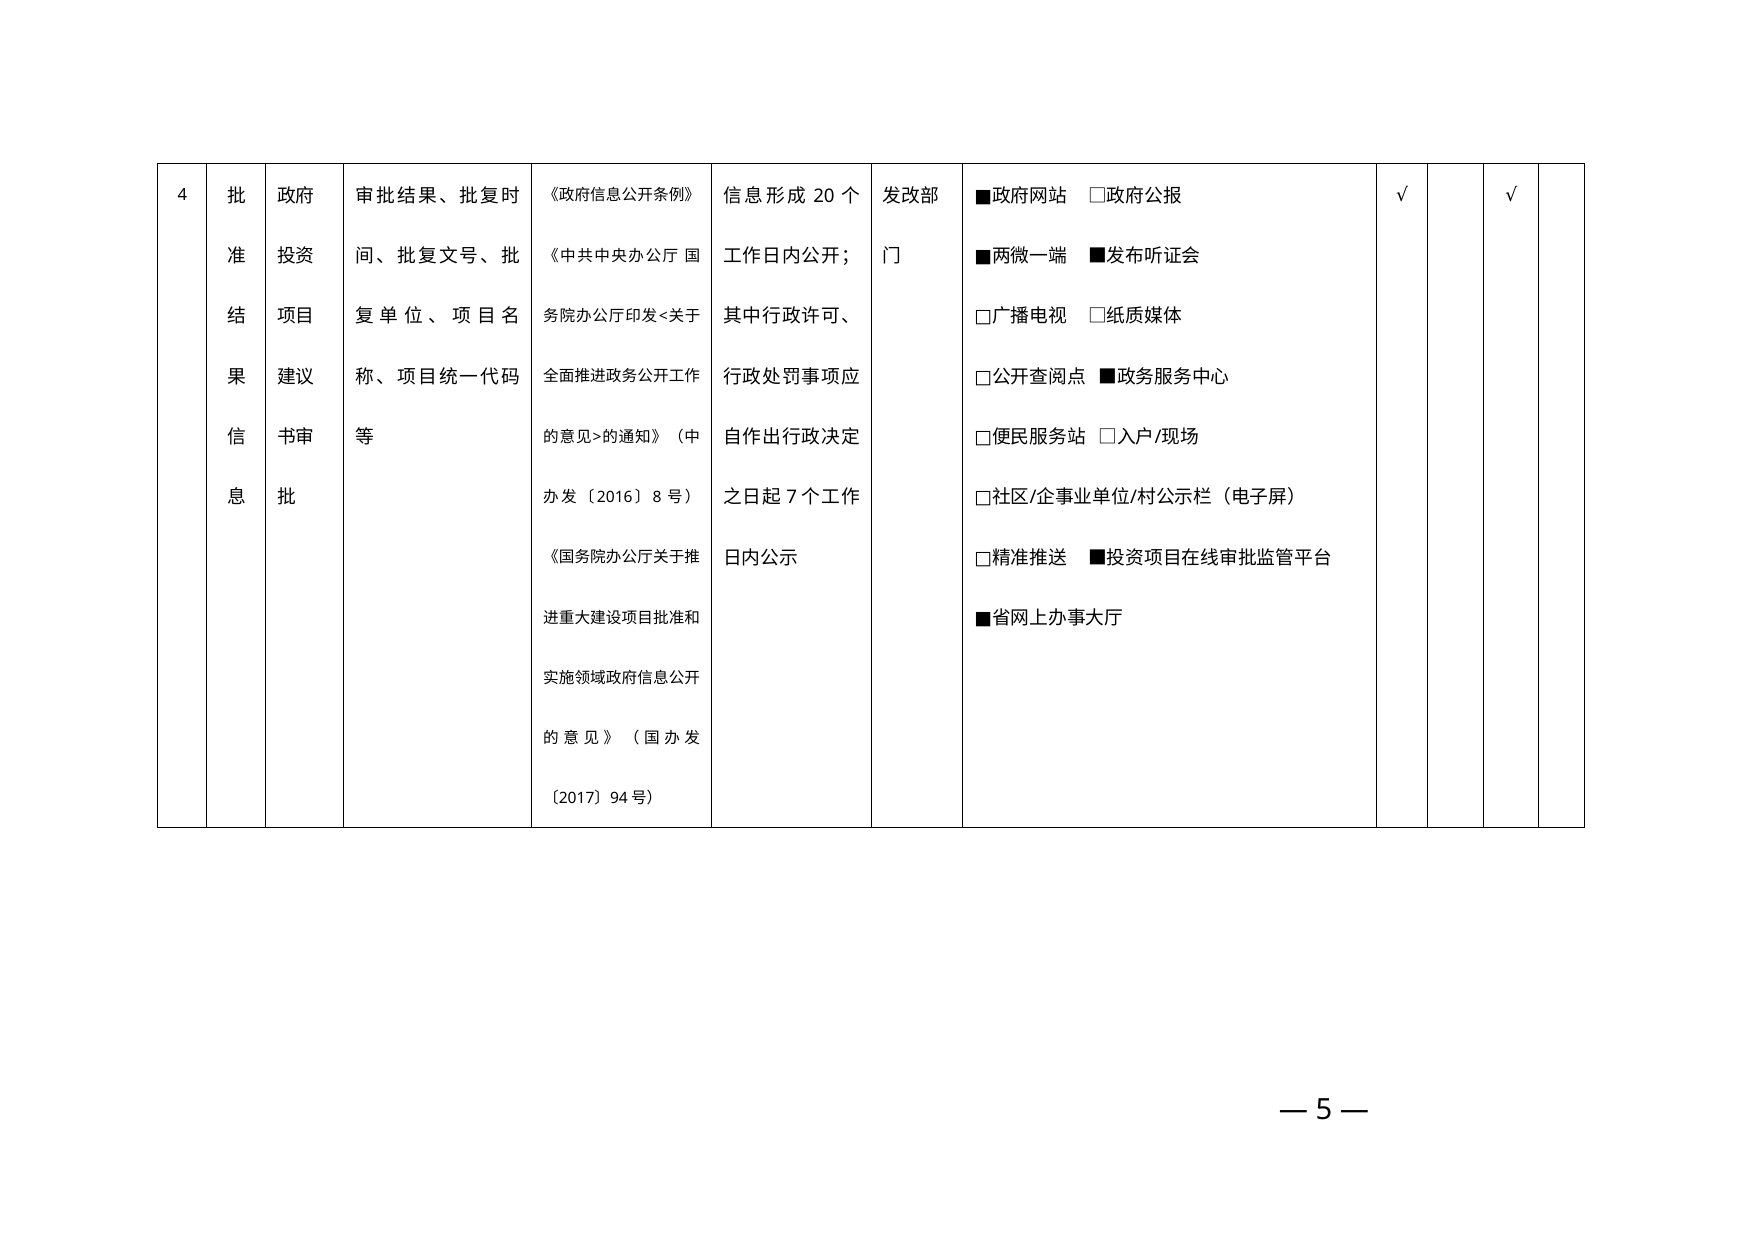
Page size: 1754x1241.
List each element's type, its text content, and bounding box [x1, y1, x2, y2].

table_cell ■政府网站 □政府公报 ■两微一端 ■发布听证会 □广播电视 □纸质媒体 □公开查阅点 ■政务服务中心 □便民服务站 □入户/现场 □社区/企事业单位/村公示栏（电子屏） □精准推送 ■投资项目在线审批监管平台 ■省网上办事大厅 [963, 164, 1376, 827]
table_cell 信息形成20个工作日内公开；其中行政许可、行政处罚事项应自作出行政决定之日起7个工作日内公示 [712, 164, 871, 827]
table_cell √ [1377, 164, 1427, 827]
table_cell 发改部门 [872, 164, 962, 827]
table_cell 4 [158, 164, 206, 827]
table_cell 审批结果、批复时间、批复文号、批复单位、项目名称、项目统一代码等 [344, 164, 531, 827]
table_cell 《政府信息公开条例》《中共中央办公厅 国务院办公厅印发<关于全面推进政务公开工作的意见>的通知》（中办发〔2016〕8号）《国务院办公厅关于推进重大建设项目批准和实施领域政府信息公开的意见》（国办发〔2017〕94号） [532, 164, 711, 827]
table_cell 政府投资项目建议书审批 [266, 164, 343, 827]
table_cell [1428, 164, 1483, 827]
table_cell [1539, 164, 1584, 827]
table_cell √ [1484, 164, 1538, 827]
table_cell 批准结果信息 [207, 164, 265, 827]
